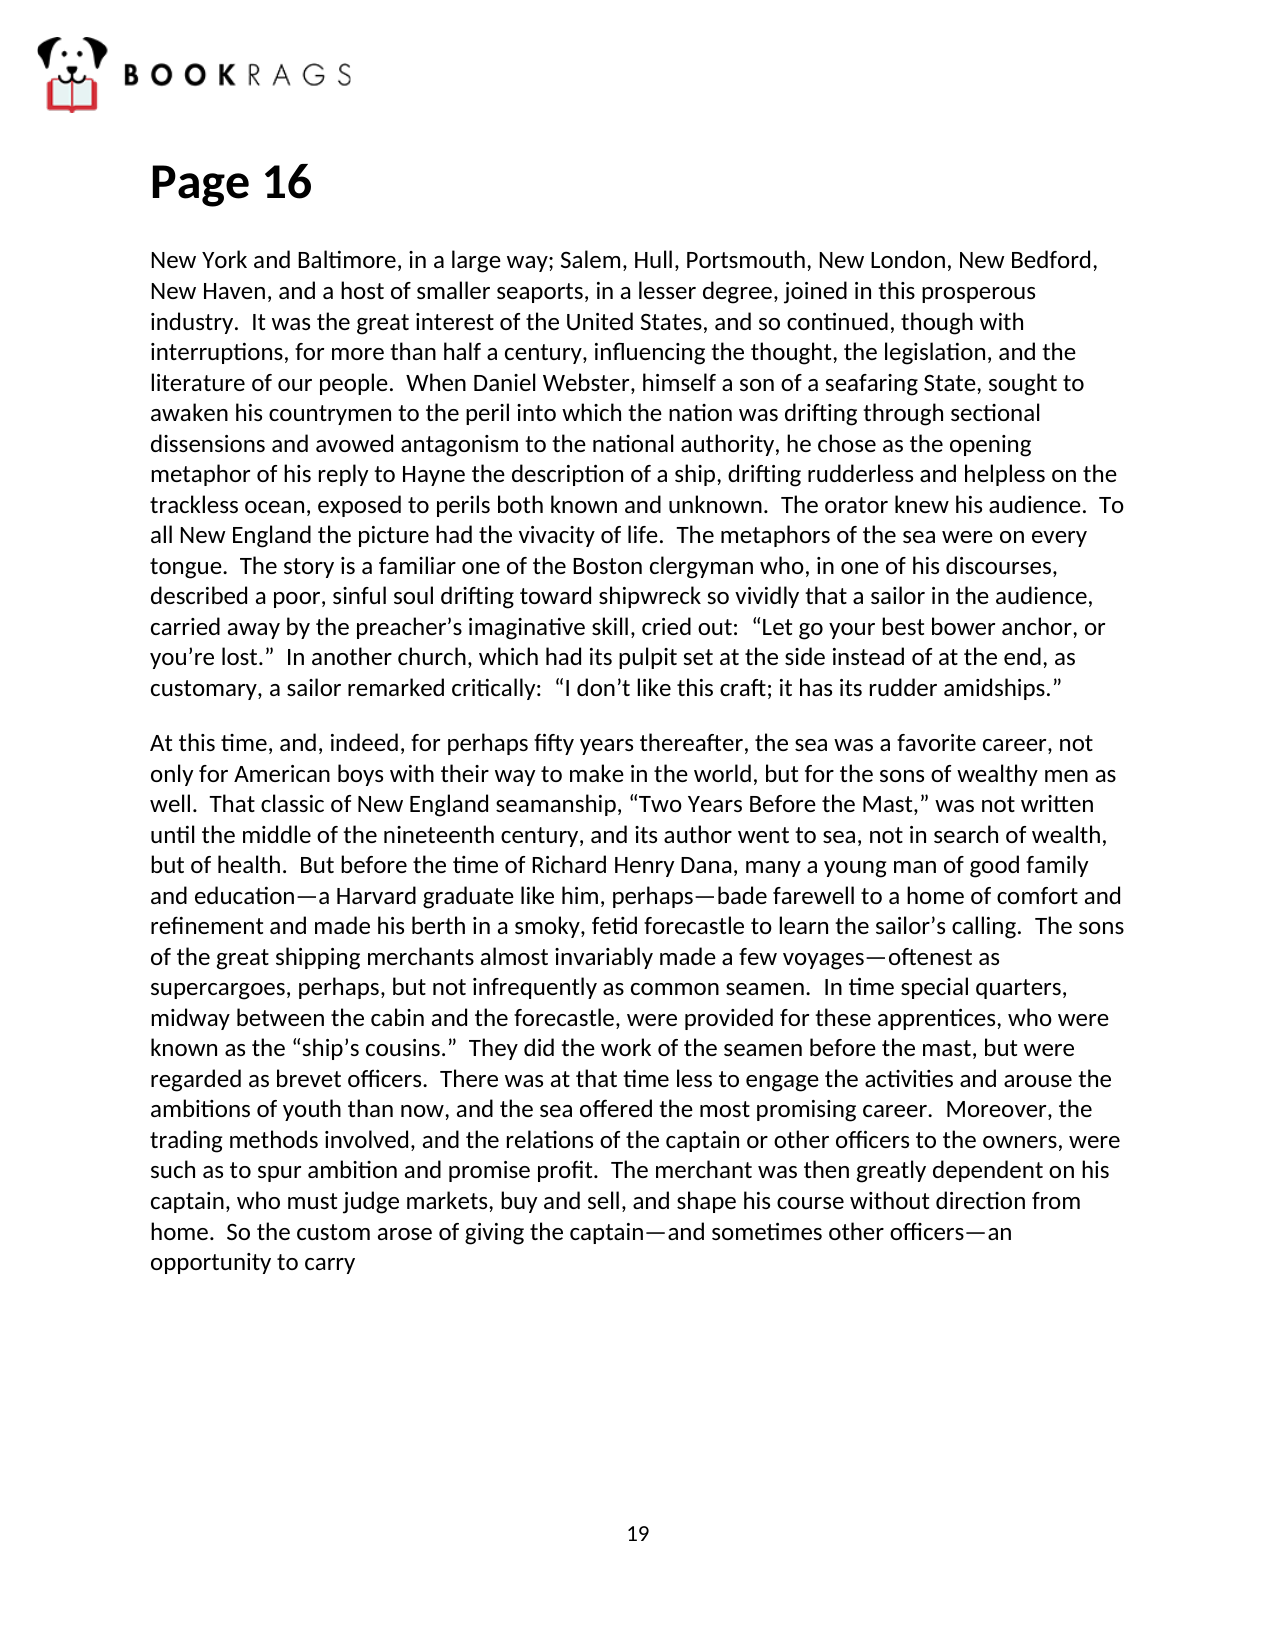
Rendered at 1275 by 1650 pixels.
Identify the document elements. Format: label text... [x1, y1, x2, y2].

picture [37, 37, 351, 113]
text Page 16 [150, 150, 1125, 211]
text New York and Baltimore, in a large way; Salem, Hull, Portsmouth, New London, New Bedford, New Haven, and a host of smaller seaports, in a lesser degree, joined in this prosperous industry. It was the great interest of the United States, and so continued, though with interruptions, for more than half a century, influencing the thought, the legislation, and the literature of our people. When Daniel Webster, himself a son of a seafaring State, sought to awaken his countrymen to the peril into which the nation was drifting through sectional dissensions and avowed antagonism to the national authority, he chose as the opening metaphor of his reply to Hayne the description of a ship, drifting rudderless and helpless on the trackless ocean, exposed to perils both known and unknown. The orator knew his audience. To all New England the picture had the vivacity of life. The metaphors of the sea were on every tongue. The story is a familiar one of the Boston clergyman who, in one of his discourses, described a poor, sinful soul drifting toward shipwreck so vividly that a sailor in the audience, carried away by the preacher’s imaginative skill, cried out: “Let go your best bower anchor, or you’re lost.” In another church, which had its pulpit set at the side instead of at the end, as customary, a sailor remarked critically: “I don’t like this craft; it has its rudder amidships.” [150, 244, 1125, 702]
text At this time, and, indeed, for perhaps fifty years thereafter, the sea was a favorite career, not only for American boys with their way to make in the world, but for the sons of wealthy men as well. That classic of New England seamanship, “Two Years Before the Mast,” was not written until the middle of the nineteenth century, and its author went to sea, not in search of wealth, but of health. But before the time of Richard Henry Dana, many a young man of good family and education—­a Harvard graduate like him, perhaps—­bade farewell to a home of comfort and refinement and made his berth in a smoky, fetid forecastle to learn the sailor’s calling. The sons of the great shipping merchants almost invariably made a few voyages—­oftenest as supercargoes, perhaps, but not infrequently as common seamen. In time special quarters, midway between the cabin and the forecastle, were provided for these apprentices, who were known as the “ship’s cousins.” They did the work of the seamen before the mast, but were regarded as brevet officers. There was at that time less to engage the activities and arouse the ambitions of youth than now, and the sea offered the most promising career. Moreover, the trading methods involved, and the relations of the captain or other officers to the owners, were such as to spur ambition and promise profit. The merchant was then greatly dependent on his captain, who must judge markets, buy and sell, and shape his course without direction from home. So the custom arose of giving the captain—­and sometimes other officers—­an opportunity to carry [150, 727, 1125, 1277]
